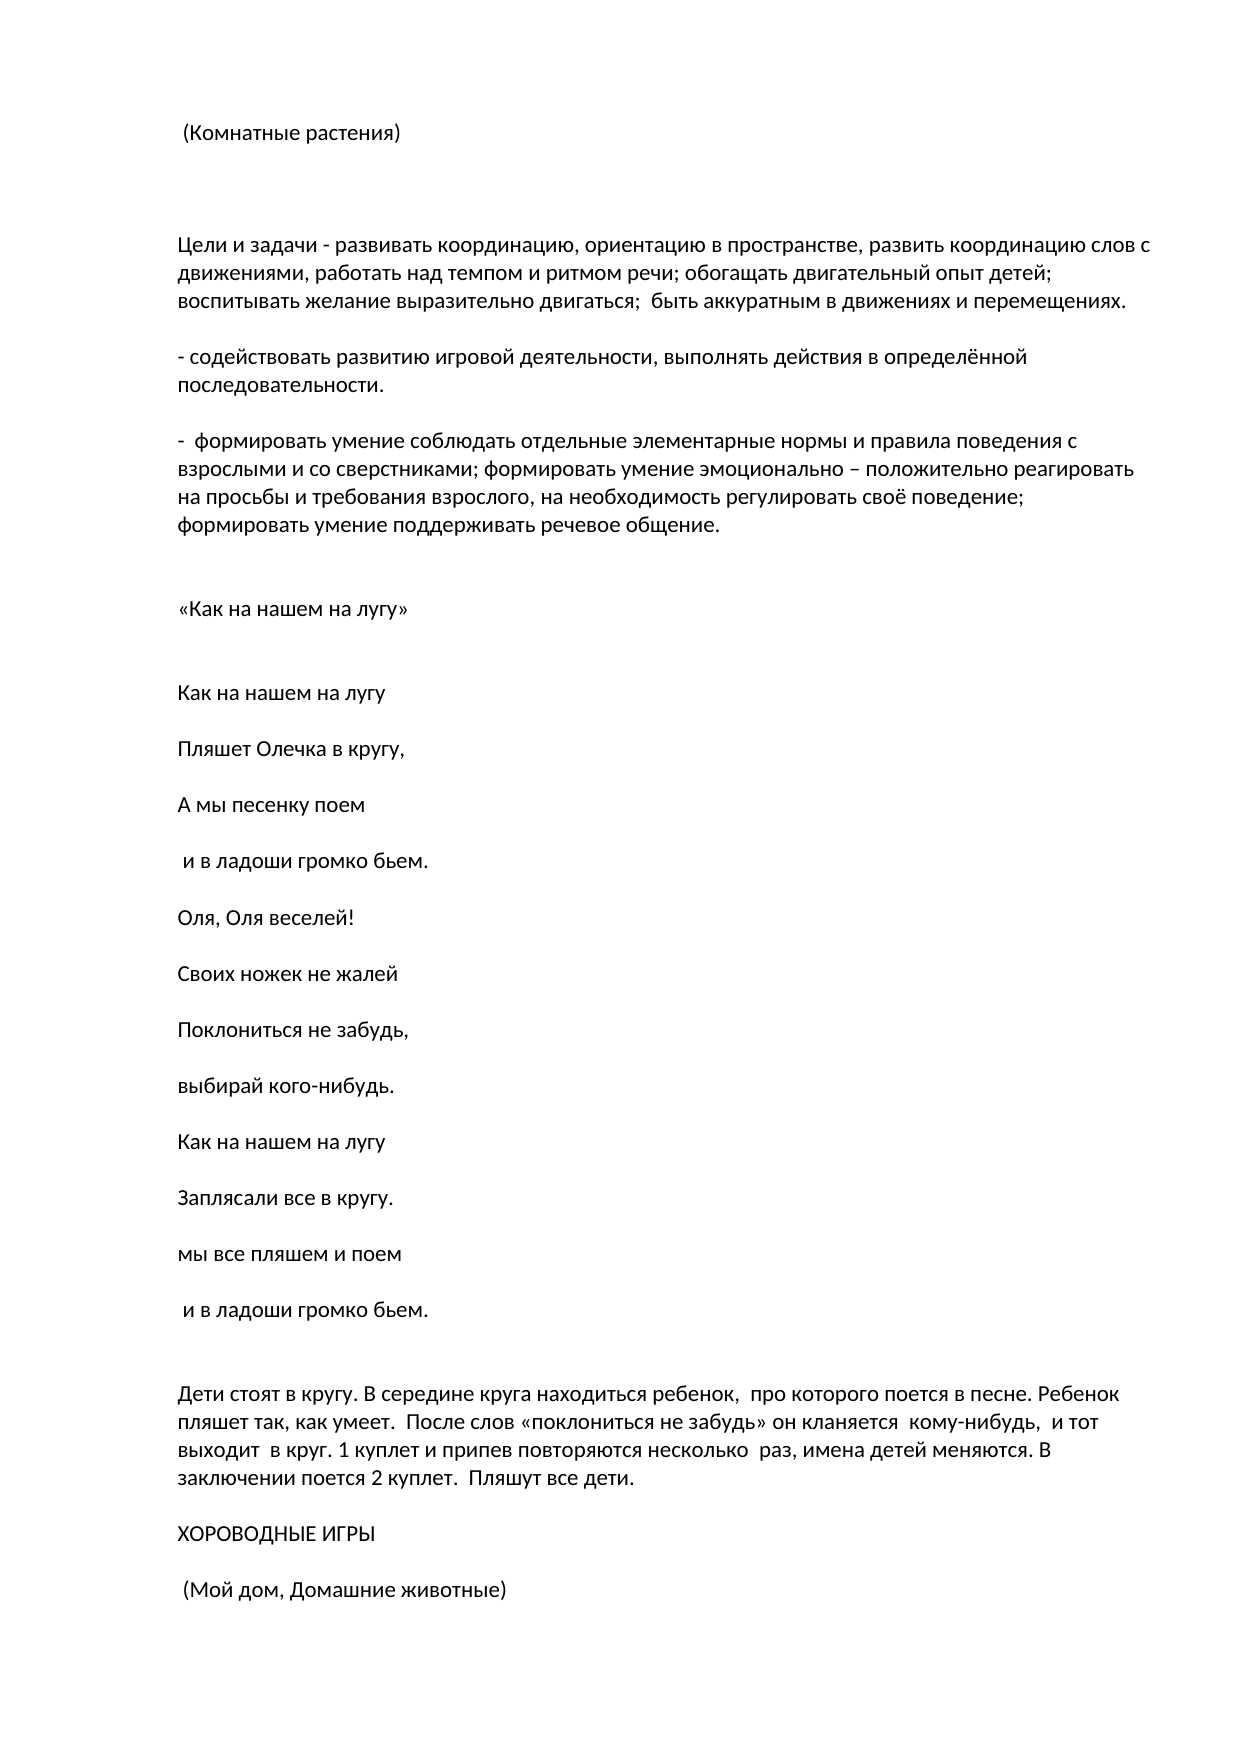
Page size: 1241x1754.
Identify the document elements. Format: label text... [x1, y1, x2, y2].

text Цели и задачи - развивать координацию, ориентацию в пространстве, развить координацию слов с движениями, работать над темпом и ритмом речи; обогащать двигательный опыт детей; воспитывать желание выразительно двигаться; быть аккуратным в движениях и перемещениях. [177, 230, 1152, 314]
text Заплясали все в кругу. [177, 1183, 1152, 1211]
text Своих ножек не жалей [177, 959, 1152, 987]
text и в ладоши громко бьем. [177, 1295, 1152, 1323]
text (Комнатные растения) [177, 118, 1152, 146]
text Оля, Оля веселей! [177, 903, 1152, 931]
text (Мой дом, Домашние животные) [177, 1575, 1152, 1603]
text «Как на нашем на лугу» [177, 594, 1152, 622]
text Пляшет Олечка в кругу, [177, 734, 1152, 763]
text А мы песенку поем [177, 791, 1152, 819]
text Дети стоят в кругу. В середине круга находиться ребенок, про которого поется в песне. Ребенок пляшет так, как умеет. После слов «поклониться не забудь» он кланяется кому-нибудь, и тот выходит в круг. 1 куплет и припев повторяются несколько раз, имена детей меняются. В заключении поется 2 куплет. Пляшут все дети. [177, 1379, 1152, 1491]
text - формировать умение соблюдать отдельные элементарные нормы и правила поведения с взрослыми и со сверстниками; формировать умение эмоционально – положительно реагировать на просьбы и требования взрослого, на необходимость регулировать своё поведение; формировать умение поддерживать речевое общение. [177, 426, 1152, 538]
text мы все пляшем и поем [177, 1239, 1152, 1267]
text Поклониться не забудь, [177, 1015, 1152, 1043]
text выбирай кого-нибудь. [177, 1071, 1152, 1099]
text Как на нашем на лугу [177, 1127, 1152, 1155]
text и в ладоши громко бьем. [177, 847, 1152, 875]
text Как на нашем на лугу [177, 678, 1152, 707]
text ХОРОВОДНЫЕ ИГРЫ [177, 1519, 1152, 1547]
text - содействовать развитию игровой деятельности, выполнять действия в определённой последовательности. [177, 342, 1152, 398]
